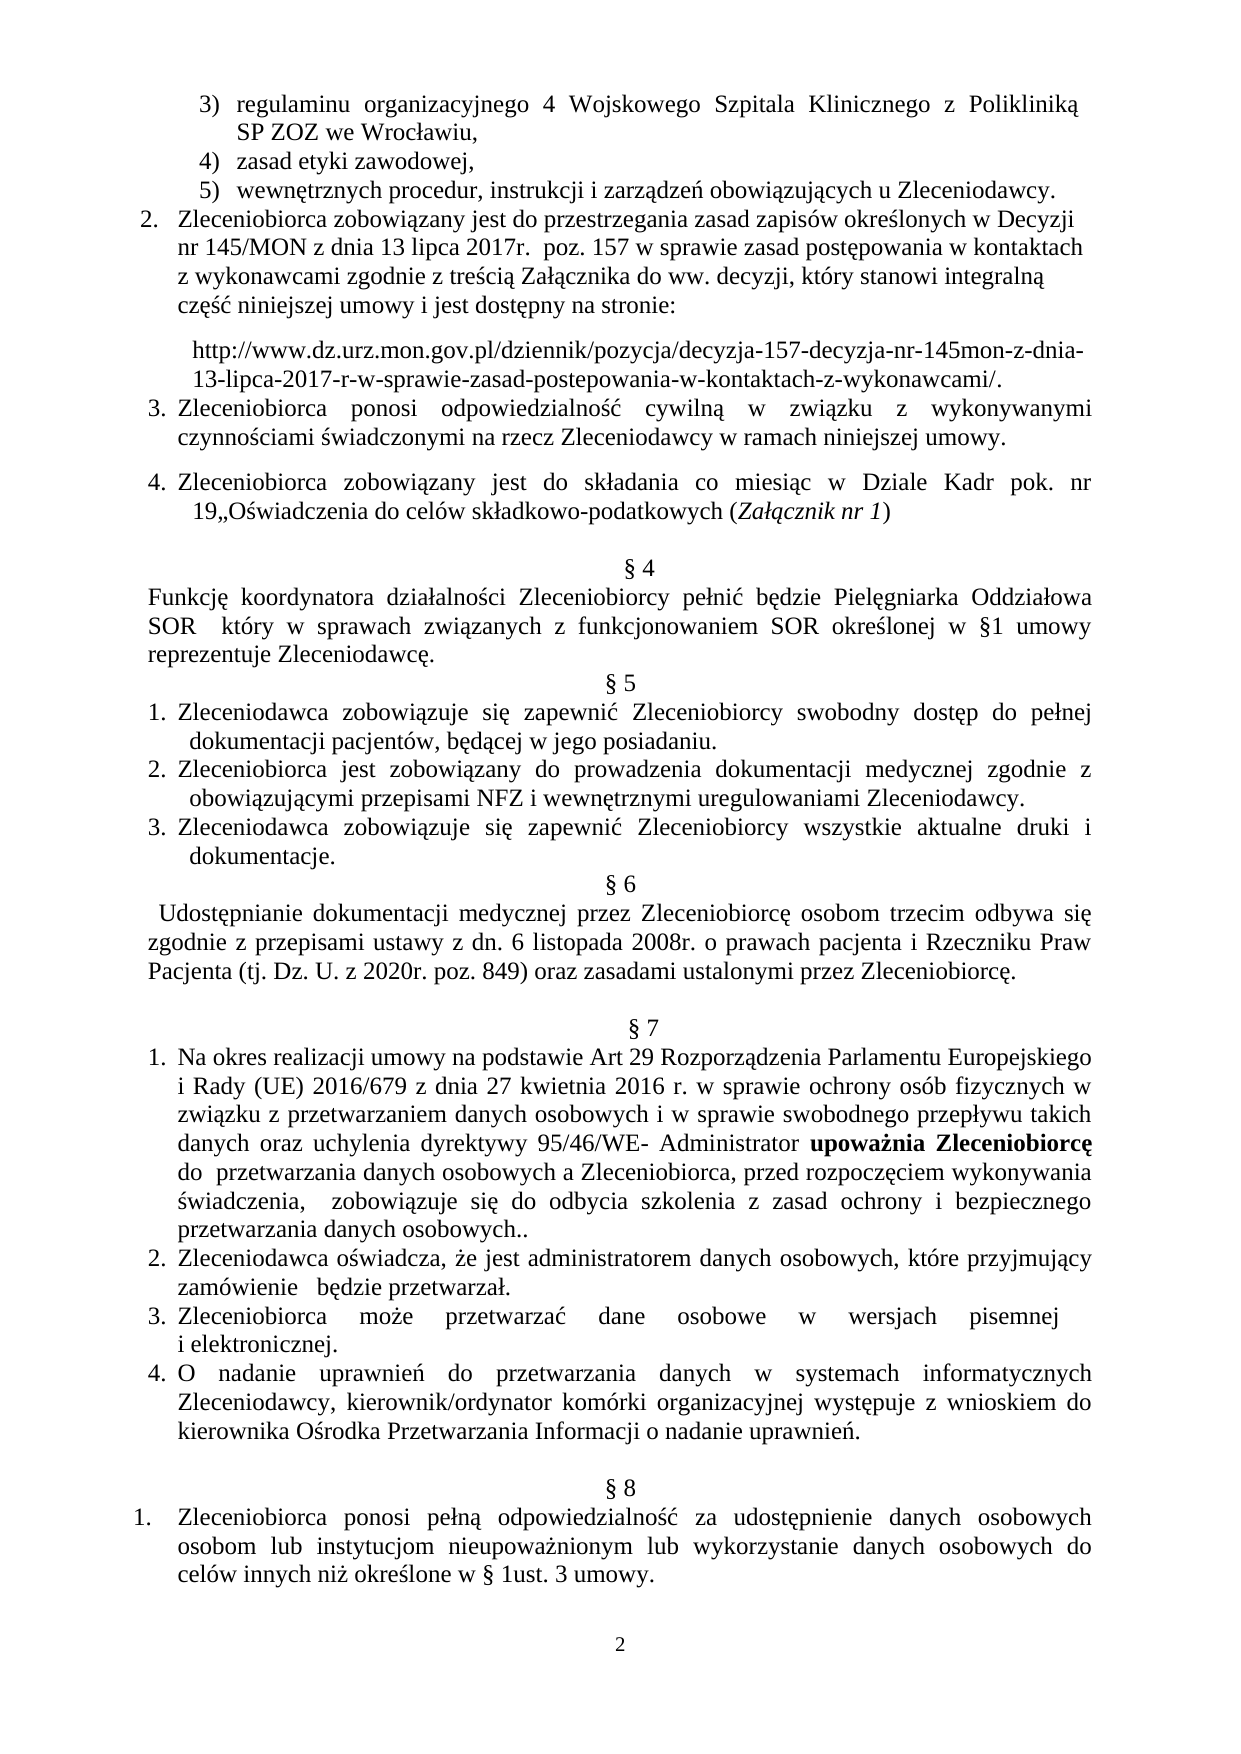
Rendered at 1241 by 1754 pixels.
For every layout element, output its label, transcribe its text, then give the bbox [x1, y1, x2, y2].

list regulaminu organizacyjnego 4 Wojskowego Szpitala Klinicznego z Polikliniką SP ZOZ we Wrocławiu, [199, 89, 1092, 146]
list zasad etyki zawodowej, [199, 146, 1092, 175]
list Zleceniobiorca może przetwarzać dane osobowe w wersjach pisemnej i elektronicznej. [148, 1301, 1092, 1358]
list Zleceniobiorca jest zobowiązany do prowadzenia dokumentacji medycznej zgodnie z obowiązującymi przepisami NFZ i wewnętrznymi uregulowaniami Zleceniodawcy. [148, 754, 1092, 812]
list Zleceniobiorca zobowiązany jest do składania co miesiąc w Dziale Kadr pok. nr 19„Oświadczenia do celów składkowo-podatkowych (Załącznik nr 1) [148, 467, 1092, 524]
text § 4 [185, 553, 1092, 582]
text § 5 [148, 668, 1092, 697]
list O nadanie uprawnień do przetwarzania danych w systemach informatycznych Zleceniodawcy, kierownik/ordynator komórki organizacyjnej występuje z wnioskiem do kierownika Ośrodka Przetwarzania Informacji o nadanie uprawnień. [148, 1358, 1092, 1444]
list § 8 [148, 1473, 1092, 1502]
text Funkcję koordynatora działalności Zleceniobiorcy pełnić będzie Pielęgniarka Oddziałowa SOR który w sprawach związanych z funkcjonowaniem SOR określonej w §1 umowy reprezentuje Zleceniodawcę. [148, 582, 1092, 668]
list Na okres realizacji umowy na podstawie Art 29 Rozporządzenia Parlamentu Europejskiego i Rady (UE) 2016/679 z dnia 27 kwietnia 2016 r. w sprawie ochrony osób fizycznych w związku z przetwarzaniem danych osobowych i w sprawie swobodnego przepływu takich danych oraz uchylenia dyrektywy 95/46/WE- Administrator upoważnia Zleceniobiorcę do przetwarzania danych osobowych a Zleceniobiorca, przed rozpoczęciem wykonywania świadczenia, zobowiązuje się do odbycia szkolenia z zasad ochrony i bezpiecznego przetwarzania danych osobowych.. [148, 1042, 1092, 1243]
text § 7 [516, 1013, 1092, 1042]
list Zleceniodawca zobowiązuje się zapewnić Zleceniobiorcy wszystkie aktualne druki i dokumentacje. [148, 812, 1092, 869]
list Zleceniodawca zobowiązuje się zapewnić Zleceniobiorcy swobodny dostęp do pełnej dokumentacji pacjentów, będącej w jego posiadaniu. [148, 697, 1092, 754]
list Zleceniodawca oświadcza, że jest administratorem danych osobowych, które przyjmujący zamówienie będzie przetwarzał. [148, 1243, 1092, 1301]
text § 6 [148, 869, 1092, 898]
list Zleceniobiorca ponosi pełną odpowiedzialność za udostępnienie danych osobowych osobom lub instytucjom nieupoważnionym lub wykorzystanie danych osobowych do celów innych niż określone w § 1ust. 3 umowy. [133, 1502, 1092, 1588]
text Udostępnianie dokumentacji medycznej przez Zleceniobiorcę osobom trzecim odbywa się zgodnie z przepisami ustawy z dn. 6 listopada 2008r. o prawach pacjenta i Rzeczniku Praw Pacjenta (tj. Dz. U. z 2020r. poz. 849) oraz zasadami ustalonymi przez Zleceniobiorcę. [118, 898, 1092, 984]
text http://www.dz.urz.mon.gov.pl/dziennik/pozycja/decyzja-157-decyzja-nr-145mon-z-dnia-13-lipca-2017-r-w-sprawie-zasad-postepowania-w-kontaktach-z-wykonawcami/. [192, 335, 1092, 393]
list Zleceniobiorca zobowiązany jest do przestrzegania zasad zapisów określonych w Decyzji nr 145/MON z dnia 13 lipca 2017r. poz. 157 w sprawie zasad postępowania w kontaktach z wykonawcami zgodnie z treścią Załącznika do ww. decyzji, który stanowi integralną część niniejszej umowy i jest dostępny na stronie: [140, 204, 1092, 319]
list Zleceniobiorca ponosi odpowiedzialność cywilną w związku z wykonywanymi czynnościami świadczonymi na rzecz Zleceniodawcy w ramach niniejszej umowy. [148, 393, 1092, 450]
list wewnętrznych procedur, instrukcji i zarządzeń obowiązujących u Zleceniodawcy. [199, 175, 1092, 204]
